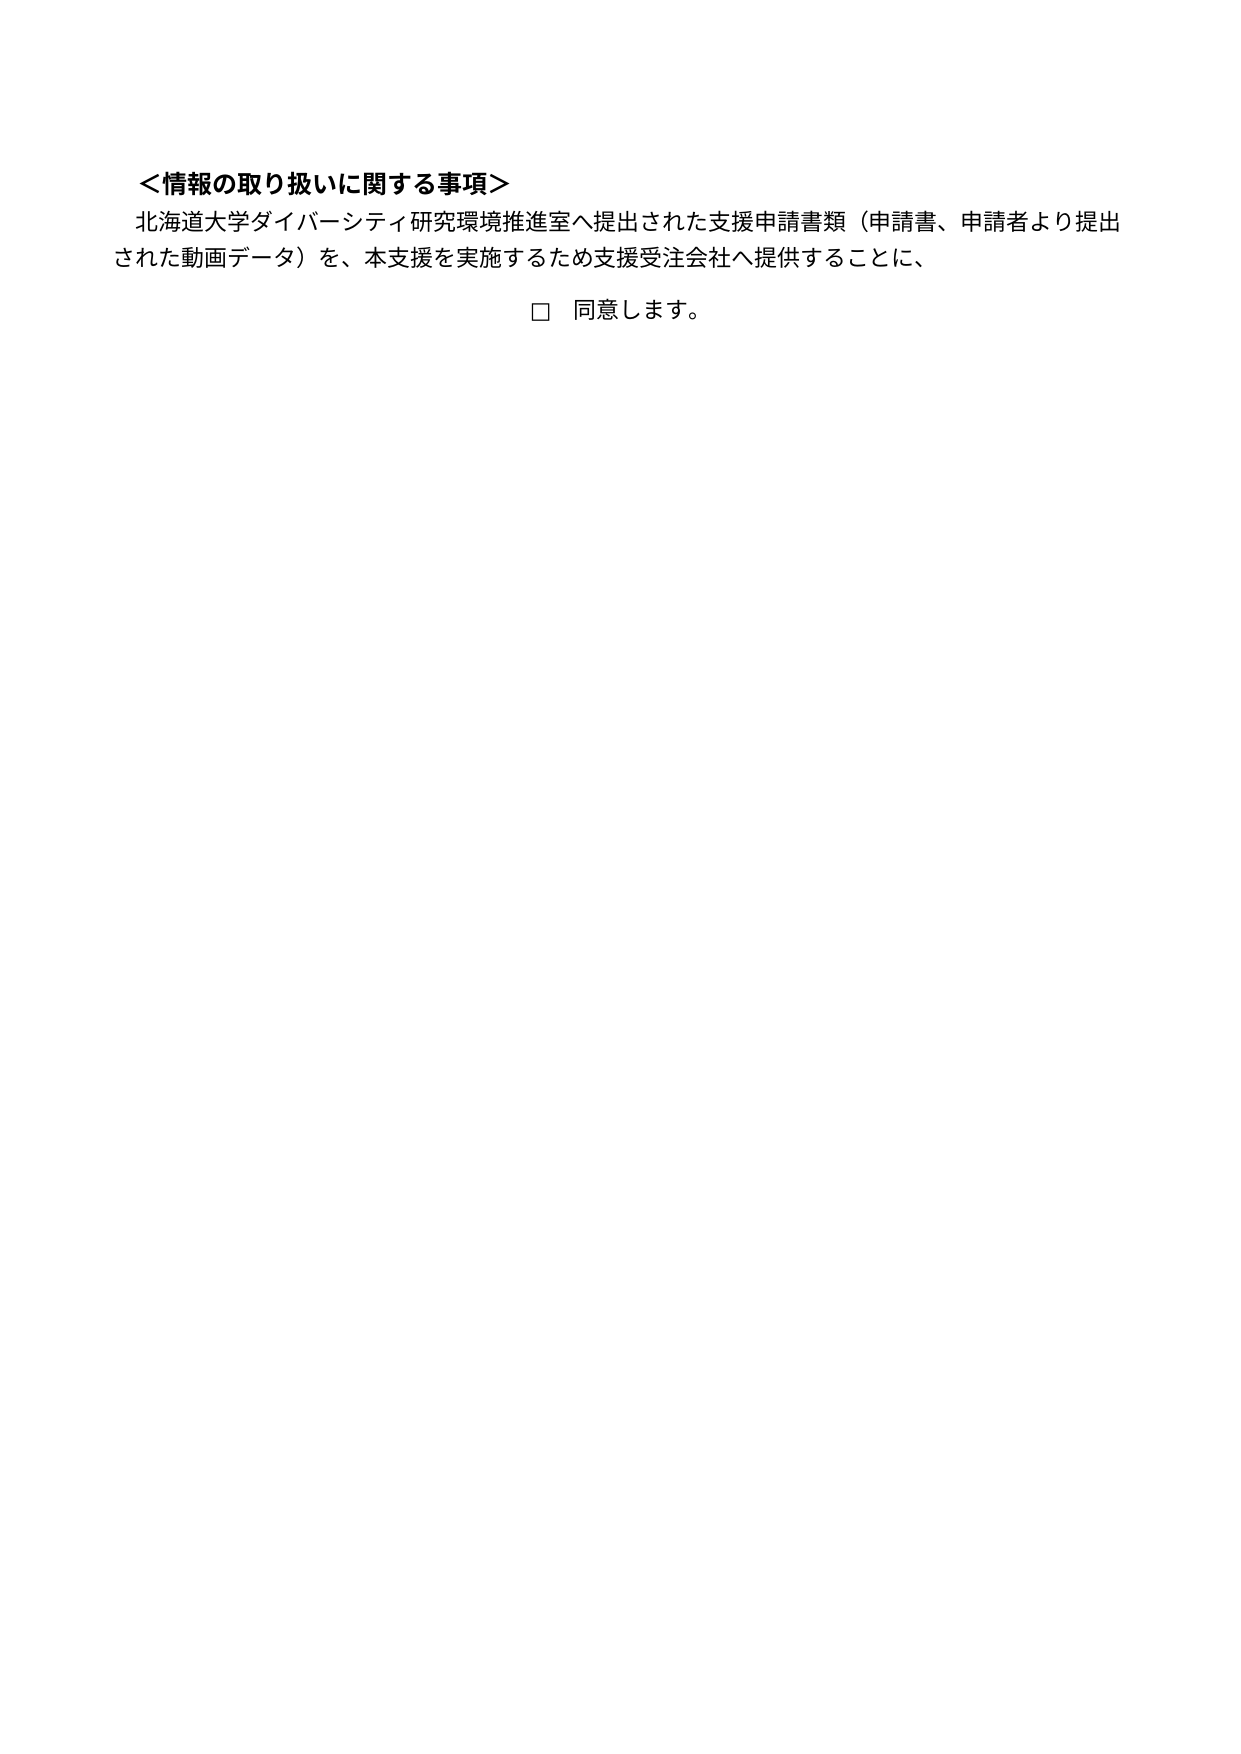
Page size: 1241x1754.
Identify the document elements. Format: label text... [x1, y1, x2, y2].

text ＜情報の取り扱いに関する事項＞ [112, 164, 1128, 201]
list 同意します。 [112, 292, 1128, 325]
text 北海道大学ダイバーシティ研究環境推進室へ提出された支援申請書類（申請書、申請者より提出された動画データ）を、本支援を実施するため支援受注会社へ提供することに、 [112, 203, 1128, 273]
